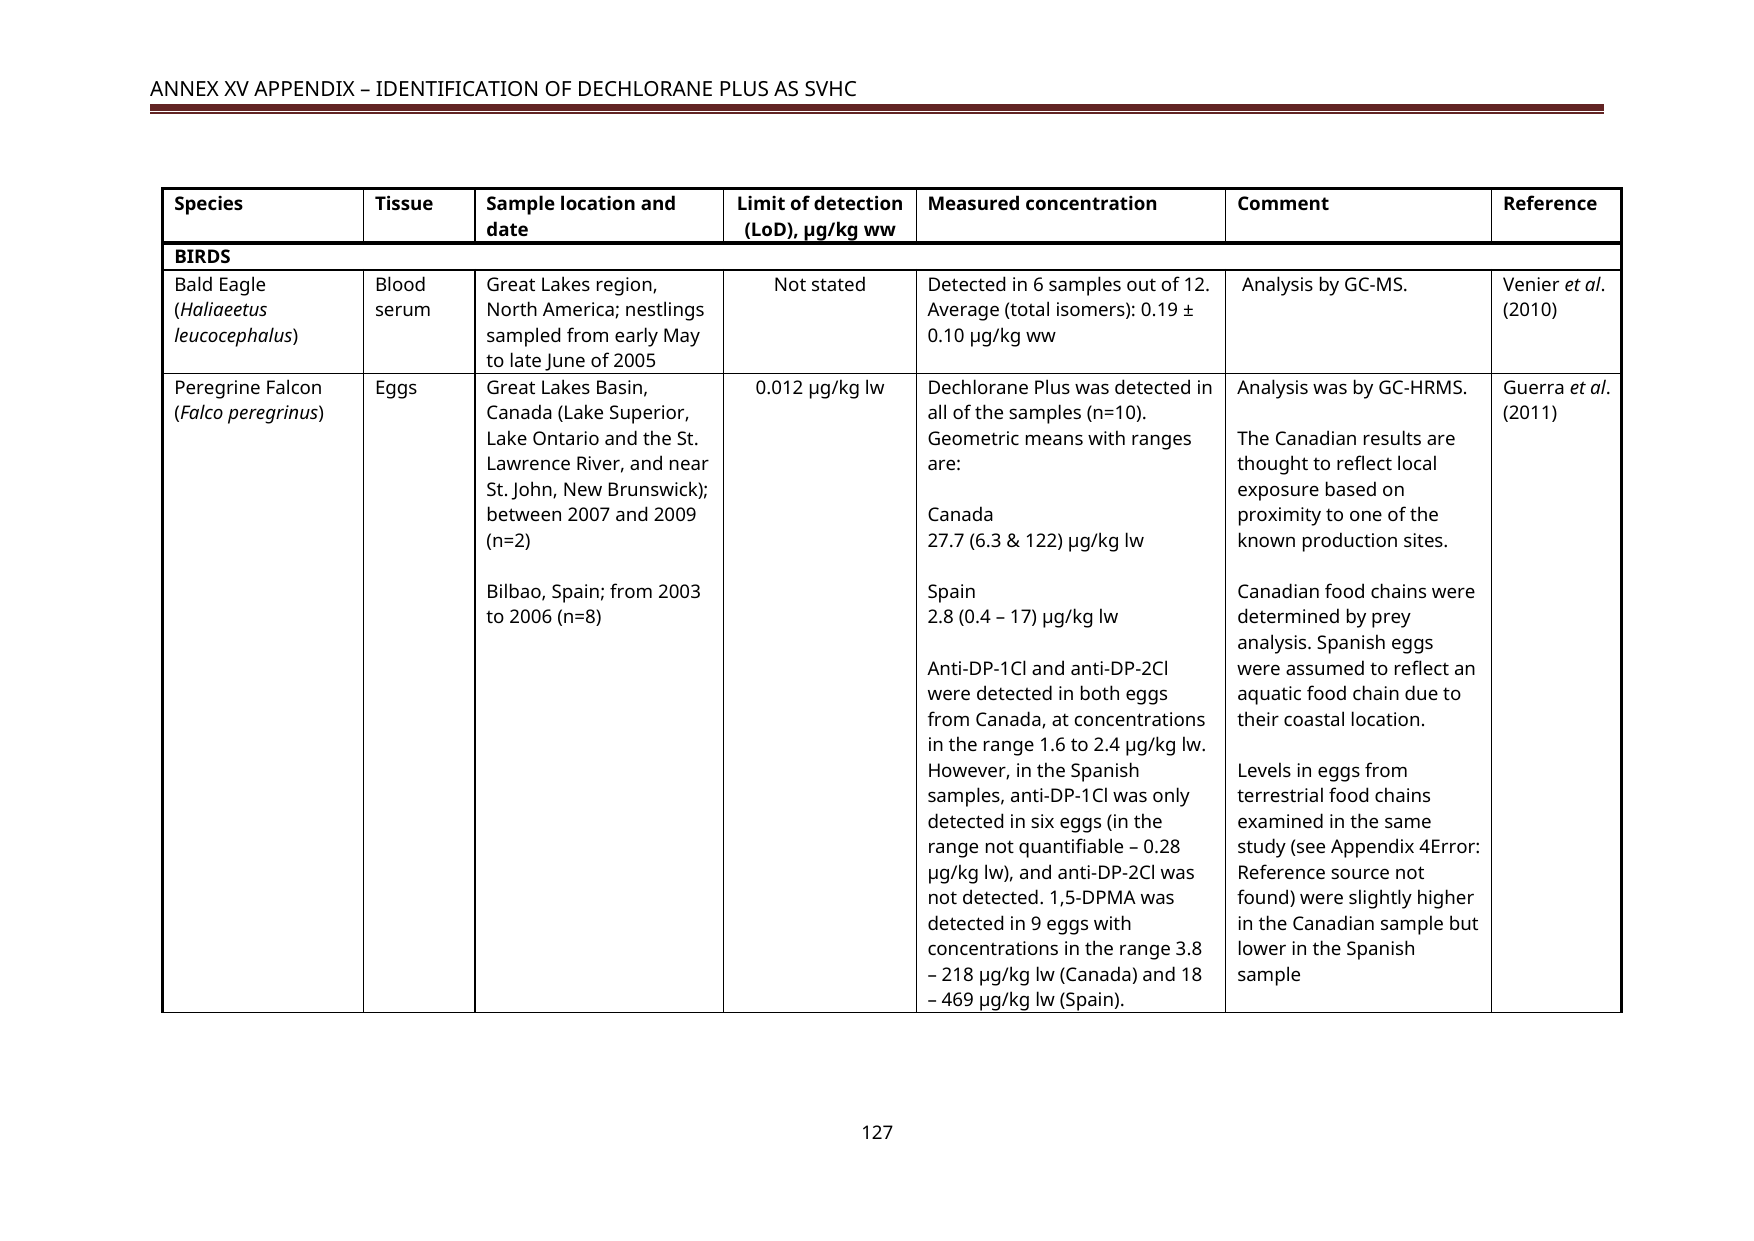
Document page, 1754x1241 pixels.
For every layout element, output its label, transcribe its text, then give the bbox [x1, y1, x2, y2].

table_cell Not stated [724, 271, 916, 373]
table_cell Bald Eagle (Haliaeetus leucocephalus) [164, 271, 363, 373]
table_cell Analysis was by GC-HRMS. The Canadian results are thought to reflect local exposure based on proximity to one of the known production sites. Canadian food chains were determined by prey analysis. Spanish eggs were assumed to reflect an aquatic food chain due to their coastal location. Levels in eggs from terrestrial food chains examined in the same study (see Appendix 4Error! Reference source not found.) were slightly higher in the Canadian sample but lower in the Spanish sample [1226, 374, 1491, 1012]
table_cell Venier et al. (2010) [1492, 271, 1620, 373]
table_header Sample location and date [476, 190, 723, 241]
table_header Limit of detection (LoD), μg/kg ww [724, 190, 916, 241]
table_cell Eggs [364, 374, 474, 1012]
table_cell Blood serum [364, 271, 474, 373]
table_cell Guerra et al. (2011) [1492, 374, 1620, 1012]
table_cell Great Lakes region, North America; nestlings sampled from early May to late June of 2005 [476, 271, 723, 373]
table_cell Dechlorane Plus was detected in all of the samples (n=10). Geometric means with ranges are: Canada 27.7 (6.3 & 122) µg/kg lw Spain 2.8 (0.4 – 17) µg/kg lw Anti-DP-1Cl and anti-DP-2Cl were detected in both eggs from Canada, at concentrations in the range 1.6 to 2.4 µg/kg lw. However, in the Spanish samples, anti-DP-1Cl was only detected in six eggs (in the range not quantifiable – 0.28 µg/kg lw), and anti-DP-2Cl was not detected. 1,5-DPMA was detected in 9 eggs with concentrations in the range 3.8 – 218 µg/kg lw (Canada) and 18 – 469 µg/kg lw (Spain). [917, 374, 1225, 1012]
table_header Tissue [364, 190, 474, 241]
table_header Species [164, 190, 363, 241]
table_cell BIRDS [164, 245, 1620, 269]
table_header Reference [1492, 190, 1620, 241]
table_cell Analysis by GC-MS. [1226, 271, 1491, 373]
table_header Measured concentration [917, 190, 1225, 241]
table_cell Great Lakes Basin, Canada (Lake Superior, Lake Ontario and the St. Lawrence River, and near St. John, New Brunswick); between 2007 and 2009 (n=2) Bilbao, Spain; from 2003 to 2006 (n=8) [476, 374, 723, 1012]
table_header Comment [1226, 190, 1491, 241]
table_cell 0.012 µg/kg lw [724, 374, 916, 1012]
table_cell Detected in 6 samples out of 12. Average (total isomers): 0.19 ± 0.10 μg/kg ww [917, 271, 1225, 373]
table_cell Peregrine Falcon (Falco peregrinus) [164, 374, 363, 1012]
